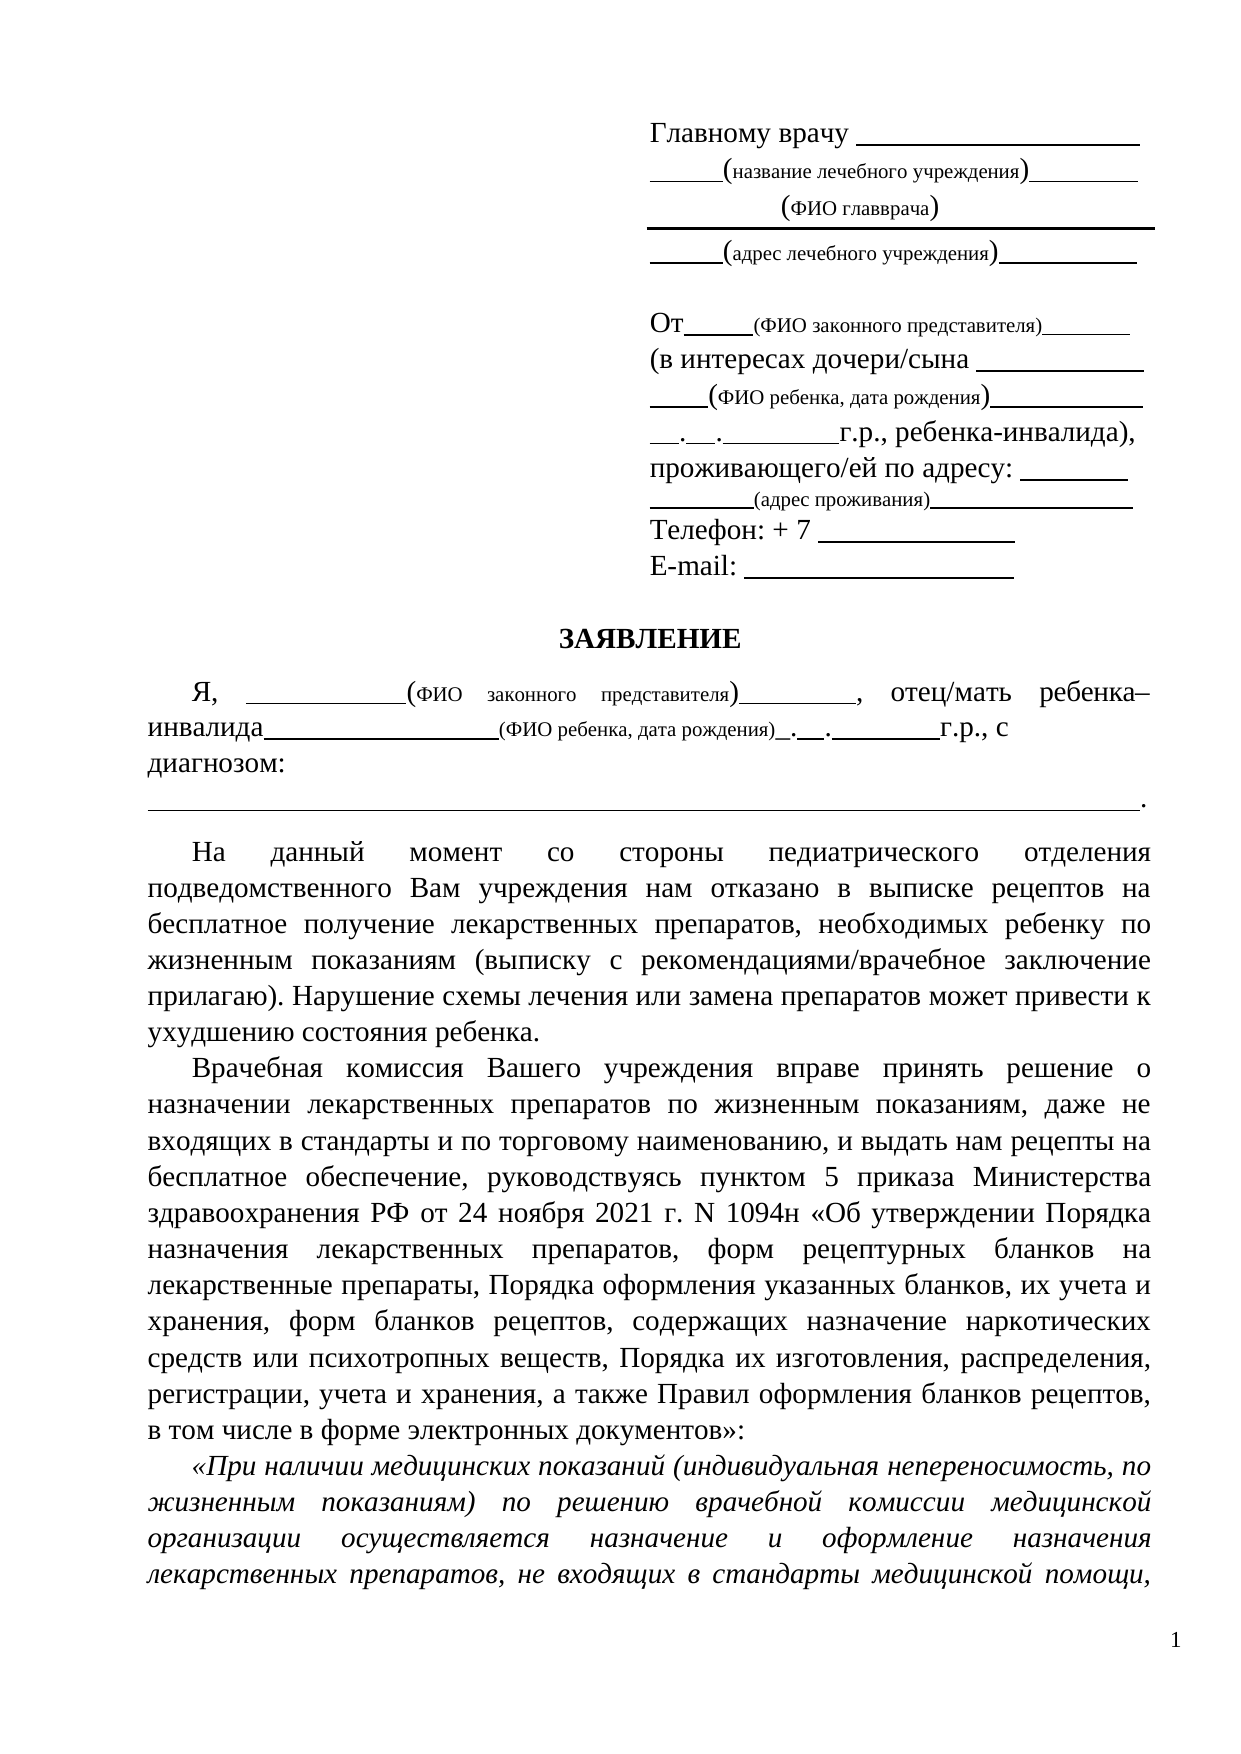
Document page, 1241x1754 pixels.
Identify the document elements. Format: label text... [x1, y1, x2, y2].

text Я, (ФИО законного представителя) , отец/мать ребенка– инвалида (ФИО ребенка, дата рождения)_. . г.р., с диагнозом: [147, 674, 1152, 778]
text Телефон: + 7 [649, 512, 1167, 546]
text ЗАЯВЛЕНИЕ [556, 621, 743, 655]
text (название лечебного учреждения) (ФИО главврача) [649, 152, 1138, 221]
text (в интересах дочери/сына [649, 341, 1167, 375]
text От (ФИО законного представителя) [649, 305, 1167, 339]
text (ФИО ребенка, дата рождения) [649, 377, 1167, 411]
text (адрес проживания) [649, 486, 1167, 511]
text . [147, 781, 1167, 814]
text . . г.р., ребенка-инвалида), проживающего/ей по адресу: [649, 414, 1136, 483]
text На данный момент со стороны педиатрического отделения подведомственного Вам учреждения нам отказано в выписке рецептов на бесплатное получение лекарственных препаратов, необходимых ребенку по жизненным показаниям (выписку с рекомендациями/врачебное заключение прилагаю). Нарушение схемы лечения или замена препаратов может привести к ухудшению состояния ребенка. [147, 834, 1152, 1048]
text Врачебная комиссия Вашего учреждения вправе принять решение о назначении лекарственных препаратов по жизненным показаниям, даже не входящих в стандарты и по торговому наименованию, и выдать нам рецепты на бесплатное обеспечение, руководствуясь пунктом 5 приказа Министерства здравоохранения РФ от 24 ноября 2021 г. N 1094н «Об утверждении Порядка назначения лекарственных препаратов, форм рецептурных бланков на лекарственные препараты, Порядка оформления указанных бланков, их учета и хранения, форм бланков рецептов, содержащих назначение наркотических средств или психотропных веществ, Порядка их изготовления, распределения, регистрации, учета и хранения, а также Правил оформления бланков рецептов, в том числе в форме электронных документов»: [147, 1051, 1152, 1446]
text Главному врачу [649, 115, 1167, 149]
text (адрес лечебного учреждения) [649, 224, 1167, 266]
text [147, 1448, 1152, 1590]
text E-mail: [649, 548, 1167, 582]
